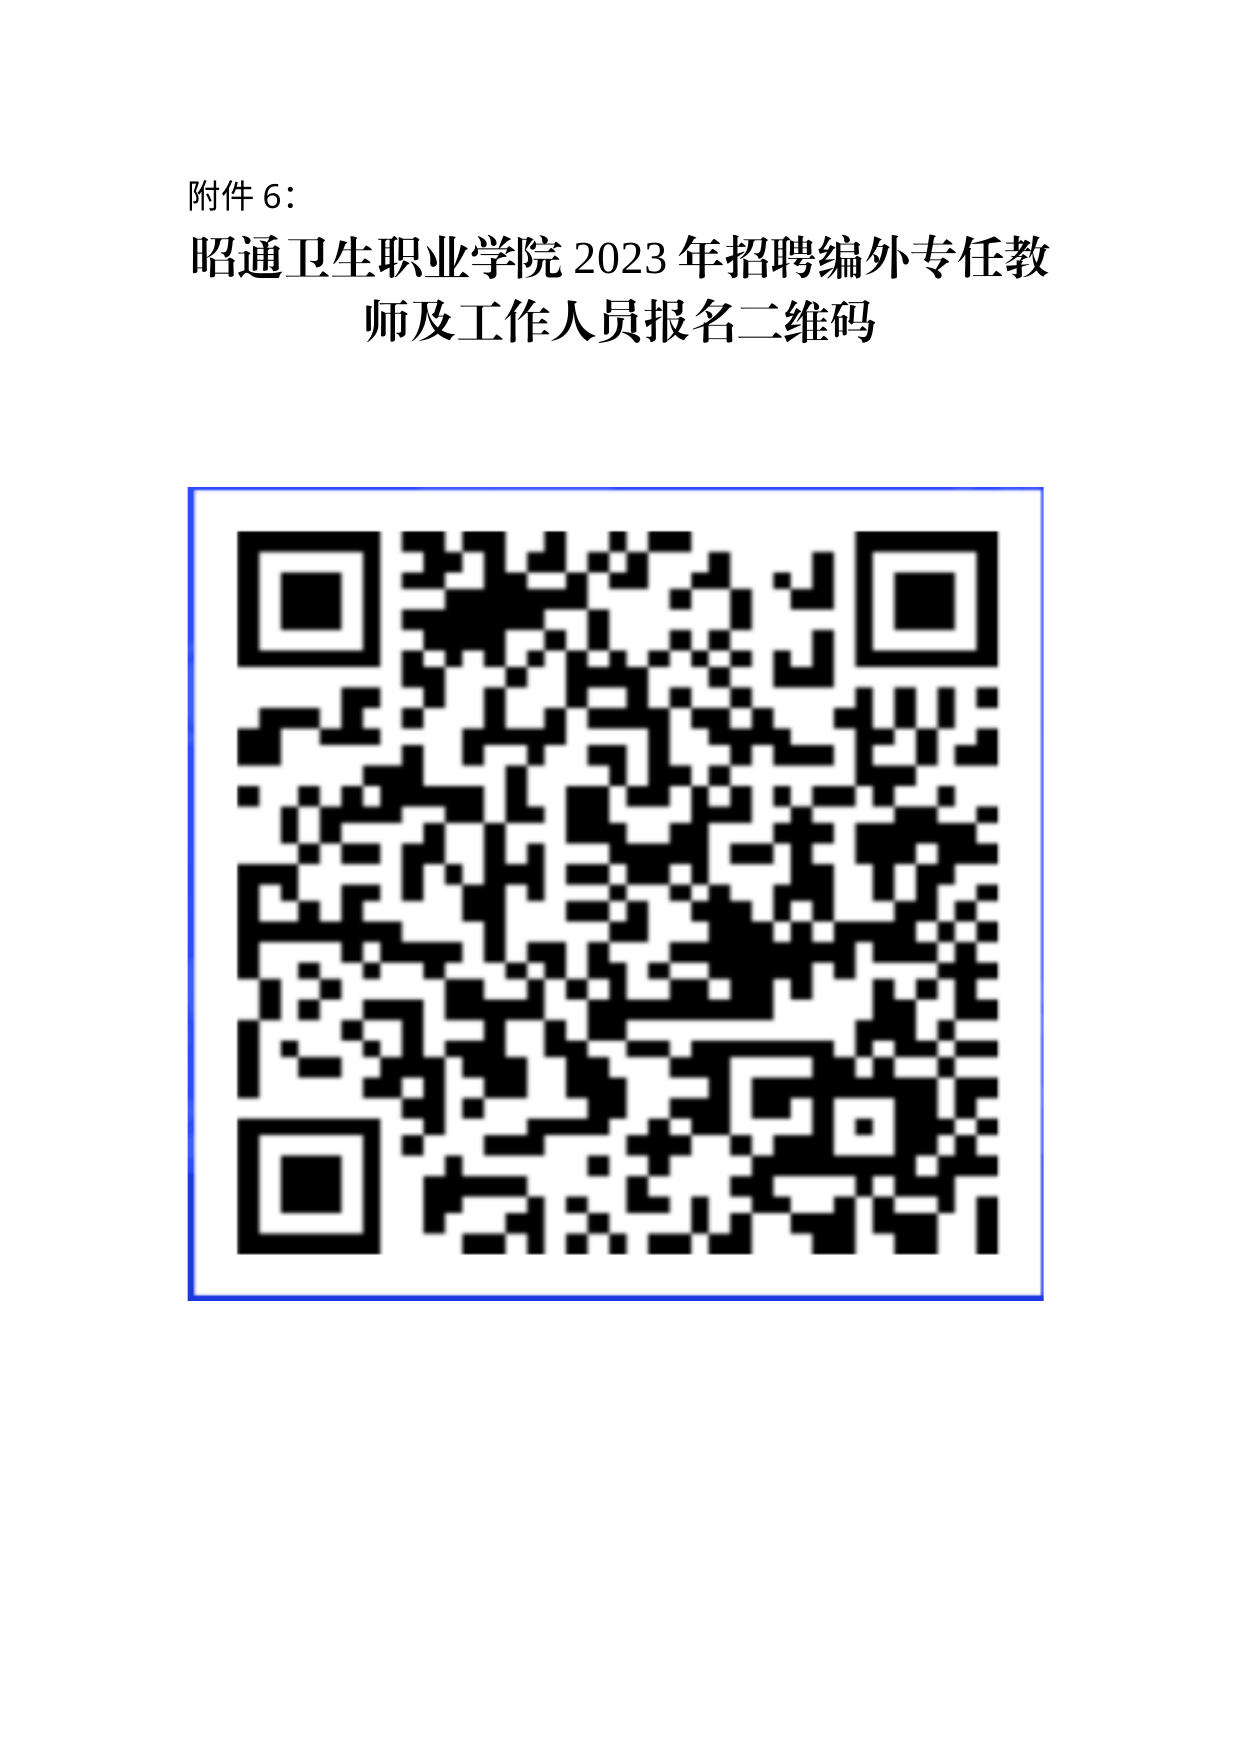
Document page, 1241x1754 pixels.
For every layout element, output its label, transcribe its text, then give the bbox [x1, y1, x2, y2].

subtitle 昭通卫生职业学院2023年招聘编外专任教师及工作人员报名二维码 [187, 227, 1053, 357]
picture [187, 487, 1044, 1301]
subtitle 附件6： [187, 162, 1053, 227]
